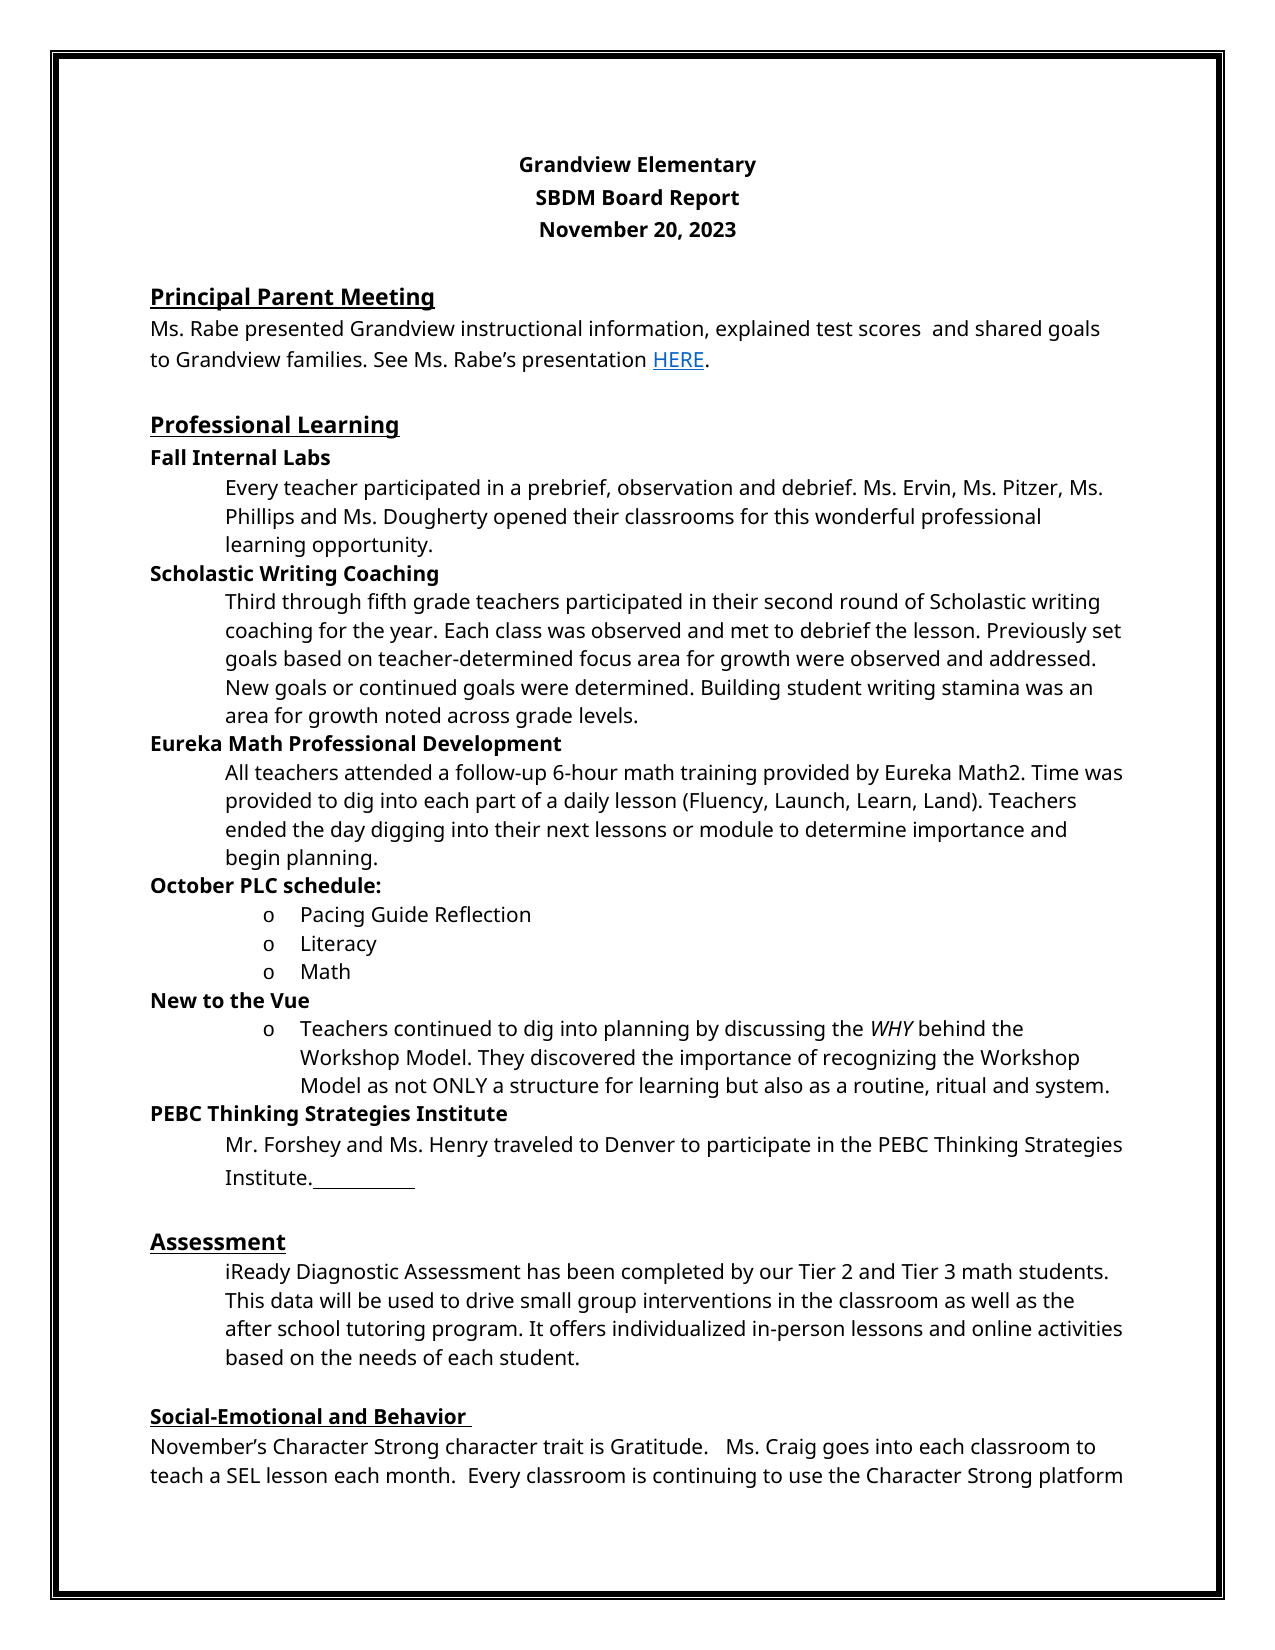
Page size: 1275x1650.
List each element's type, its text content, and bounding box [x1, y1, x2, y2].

text Social-Emotional and Behavior [150, 1402, 1125, 1430]
text Ms. Rabe presented Grandview instructional information, explained test scores and shared goals to Grandview families. See Ms. Rabe’s presentation HERE. [150, 314, 1125, 373]
text iReady Diagnostic Assessment has been completed by our Tier 2 and Tier 3 math students. This data will be used to drive small group interventions in the classroom as well as the after school tutoring program. It offers individualized in-person lessons and online activities based on the needs of each student. [225, 1257, 1125, 1371]
list Teachers continued to dig into planning by discussing the WHY behind the Workshop Model. They discovered the importance of recognizing the Workshop Model as not ONLY a structure for learning but also as a routine, ritual and system. [262, 1014, 1125, 1099]
text Principal Parent Meeting [150, 280, 1125, 312]
text November 20, 2023 [150, 215, 1125, 244]
text October PLC schedule: [150, 872, 1125, 900]
text All teachers attended a follow-up 6-hour math training provided by Eureka Math2. Time was provided to dig into each part of a daily lesson (Fluency, Launch, Learn, Land). Teachers ended the day digging into their next lessons or module to determine importance and begin planning. [225, 758, 1125, 872]
text Assessment [150, 1226, 1125, 1257]
text Every teacher participated in a prebrief, observation and debrief. Ms. Ervin, Ms. Pitzer, Ms. Phillips and Ms. Dougherty opened their classrooms for this wonderful professional learning opportunity. [225, 473, 1125, 559]
text Grandview Elementary [150, 150, 1125, 178]
list Math [262, 957, 1125, 986]
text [150, 1432, 1125, 1489]
text Scholastic Writing Coaching [150, 559, 1125, 587]
text Third through fifth grade teachers participated in their second round of Scholastic writing coaching for the year. Each class was observed and met to debrief the lesson. Previously set goals based on teacher-determined focus area for growth were observed and addressed. New goals or continued goals were determined. Building student writing stamina was an area for growth noted across grade levels. [225, 587, 1125, 729]
list Pacing Guide Reflection [262, 900, 1125, 929]
text Eureka Math Professional Development [150, 729, 1125, 758]
text SBDM Board Report [150, 183, 1125, 211]
text PEBC Thinking Strategies Institute [150, 1099, 1125, 1128]
text Mr. Forshey and Ms. Henry traveled to Denver to participate in the PEBC Thinking Strategies Institute. [225, 1130, 1125, 1192]
list Literacy [262, 929, 1125, 957]
text Fall Internal Labs [150, 443, 1125, 471]
text Professional Learning [150, 409, 1125, 440]
text New to the Vue [150, 986, 1125, 1014]
